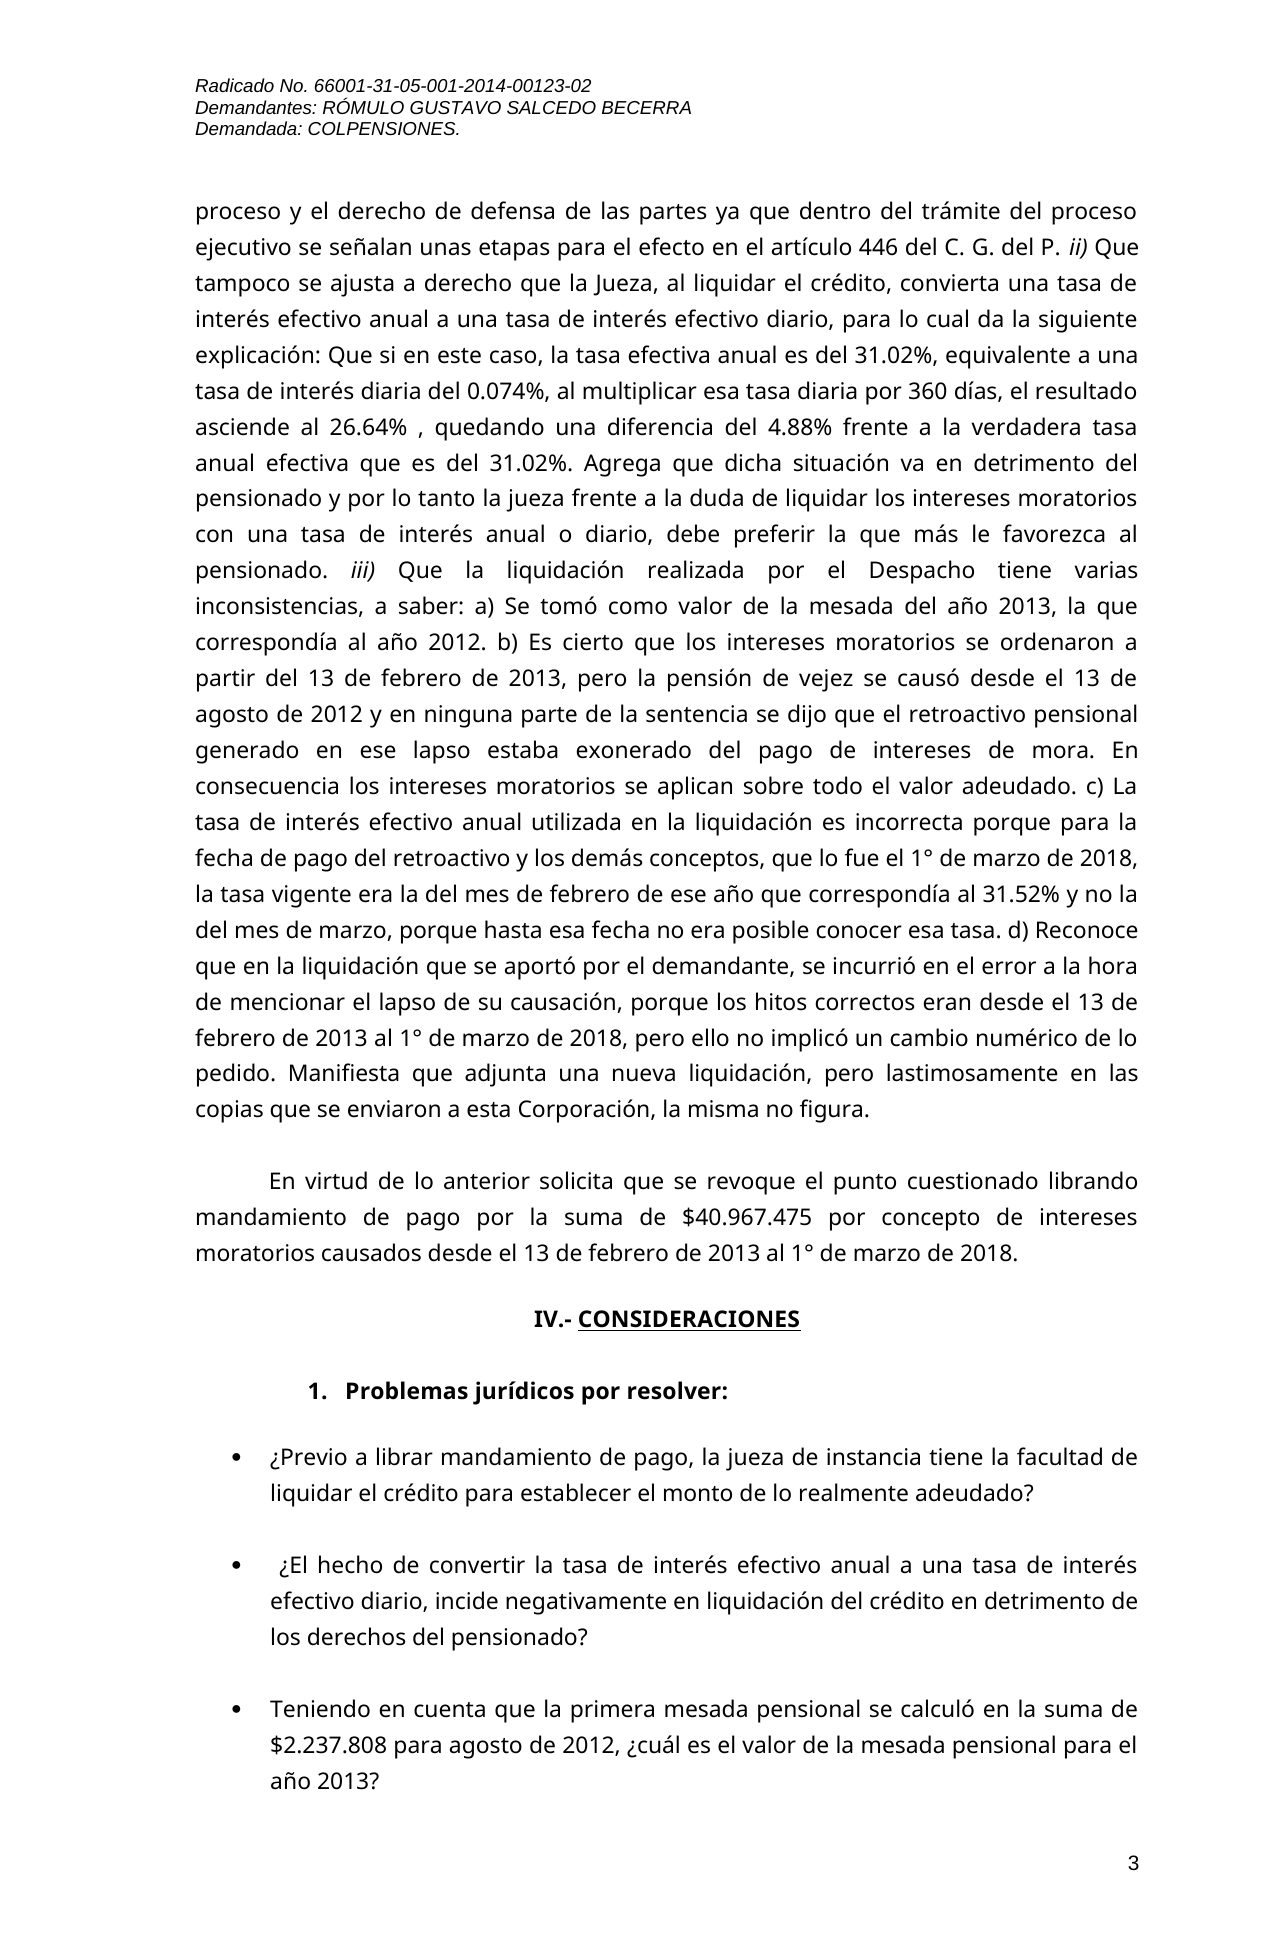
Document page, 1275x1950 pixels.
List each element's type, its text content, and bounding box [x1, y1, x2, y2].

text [195, 195, 1139, 1124]
list ¿El hecho de convertir la tasa de interés efectivo anual a una tasa de interés efectivo diario, incide negativamente en liquidación del crédito en detrimento de los derechos del pensionado? [232, 1549, 1139, 1652]
list Teniendo en cuenta que la primera mesada pensional se calculó en la suma de $2.237.808 para agosto de 2012, ¿cuál es el valor de la mesada pensional para el año 2013? [232, 1693, 1139, 1796]
text En virtud de lo anterior solicita que se revoque el punto cuestionado librando mandamiento de pago por la suma de $40.967.475 por concepto de intereses moratorios causados desde el 13 de febrero de 2013 al 1° de marzo de 2018. [195, 1165, 1139, 1268]
list ¿Previo a librar mandamiento de pago, la jueza de instancia tiene la facultad de liquidar el crédito para establecer el monto de lo realmente adeudado? [232, 1441, 1139, 1508]
subtitle IV.- CONSIDERACIONES [195, 1303, 1139, 1334]
list Problemas jurídicos por resolver: [307, 1375, 1139, 1406]
